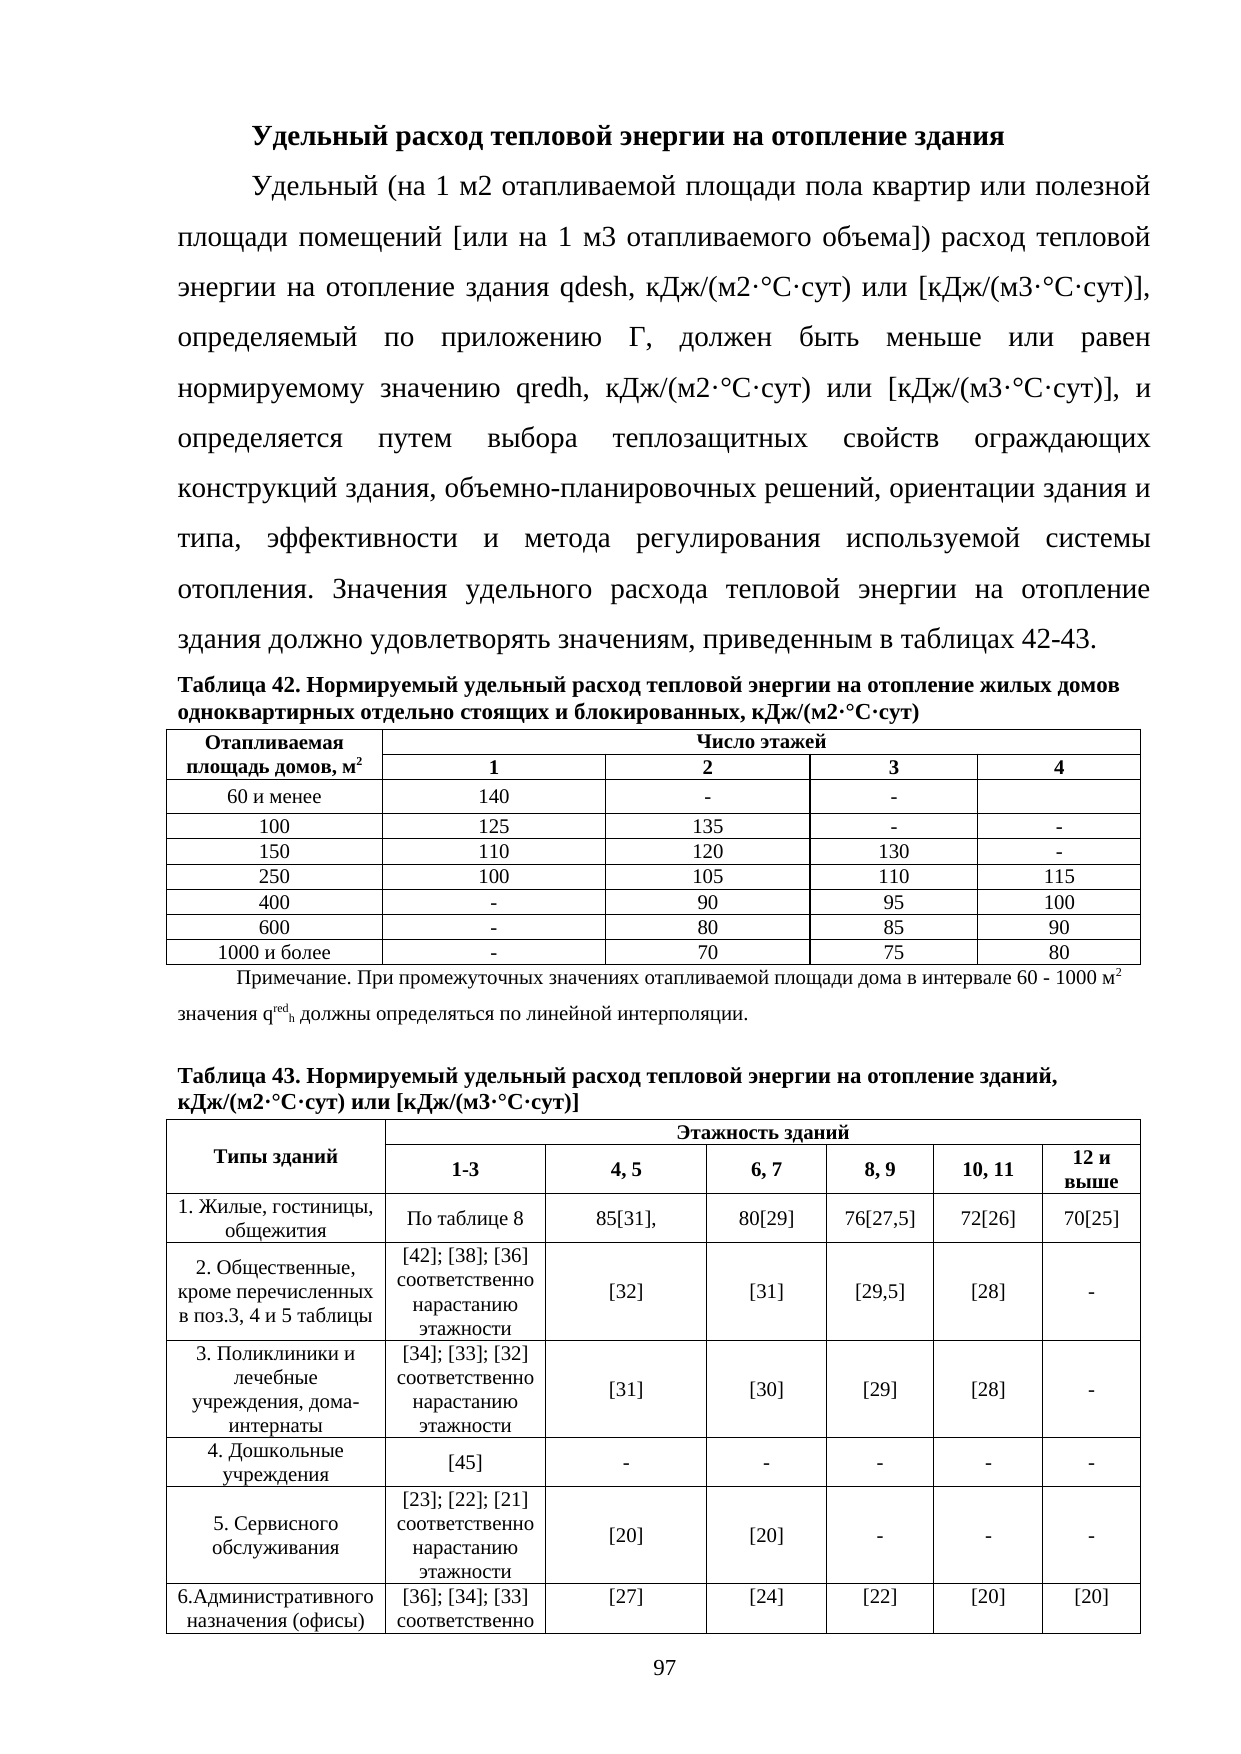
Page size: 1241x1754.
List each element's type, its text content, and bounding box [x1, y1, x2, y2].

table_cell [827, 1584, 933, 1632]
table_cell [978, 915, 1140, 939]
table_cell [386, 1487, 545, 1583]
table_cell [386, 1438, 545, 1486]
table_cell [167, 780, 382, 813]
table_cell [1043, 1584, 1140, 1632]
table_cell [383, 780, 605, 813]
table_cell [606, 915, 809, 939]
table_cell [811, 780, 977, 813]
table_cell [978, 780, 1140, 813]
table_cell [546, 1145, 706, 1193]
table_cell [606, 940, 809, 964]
text Таблица 42. Нормируемый удельный расход тепловой энергии на отопление жилых домов одноквартирных отдельно стоящих и блокированных, кДж/(м2·°С·сут) [177, 672, 1152, 724]
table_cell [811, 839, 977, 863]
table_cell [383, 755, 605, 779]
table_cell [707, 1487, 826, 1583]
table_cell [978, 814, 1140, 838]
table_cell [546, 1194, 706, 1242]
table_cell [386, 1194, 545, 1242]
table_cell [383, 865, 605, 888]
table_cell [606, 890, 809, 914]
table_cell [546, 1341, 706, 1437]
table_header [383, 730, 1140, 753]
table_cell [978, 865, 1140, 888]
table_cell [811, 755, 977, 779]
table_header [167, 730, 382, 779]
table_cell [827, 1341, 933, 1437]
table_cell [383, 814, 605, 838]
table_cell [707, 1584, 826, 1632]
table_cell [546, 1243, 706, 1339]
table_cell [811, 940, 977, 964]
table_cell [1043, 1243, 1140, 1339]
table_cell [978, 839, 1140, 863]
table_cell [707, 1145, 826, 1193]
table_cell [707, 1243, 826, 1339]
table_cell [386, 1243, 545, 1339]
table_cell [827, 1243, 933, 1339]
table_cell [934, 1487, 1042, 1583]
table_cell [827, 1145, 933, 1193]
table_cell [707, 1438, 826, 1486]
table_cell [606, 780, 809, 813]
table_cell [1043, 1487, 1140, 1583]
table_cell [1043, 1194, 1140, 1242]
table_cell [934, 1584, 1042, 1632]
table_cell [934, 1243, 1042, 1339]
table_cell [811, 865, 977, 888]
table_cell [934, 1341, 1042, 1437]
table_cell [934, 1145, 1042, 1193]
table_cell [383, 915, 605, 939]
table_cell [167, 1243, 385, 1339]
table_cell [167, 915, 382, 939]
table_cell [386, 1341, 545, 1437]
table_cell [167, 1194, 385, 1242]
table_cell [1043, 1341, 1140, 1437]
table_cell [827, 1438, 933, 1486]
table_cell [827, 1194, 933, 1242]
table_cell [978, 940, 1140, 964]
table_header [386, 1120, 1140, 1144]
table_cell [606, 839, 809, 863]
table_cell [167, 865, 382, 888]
text Примечание. При промежуточных значениях отапливаемой площади дома в интервале 60 - 1000 м2 значения qredh должны определяться по линейной интерполяции. [177, 965, 1152, 1025]
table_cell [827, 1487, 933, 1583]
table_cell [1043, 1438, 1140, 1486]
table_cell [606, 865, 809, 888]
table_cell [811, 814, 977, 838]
text Удельный расход тепловой энергии на отопление здания [177, 118, 1152, 152]
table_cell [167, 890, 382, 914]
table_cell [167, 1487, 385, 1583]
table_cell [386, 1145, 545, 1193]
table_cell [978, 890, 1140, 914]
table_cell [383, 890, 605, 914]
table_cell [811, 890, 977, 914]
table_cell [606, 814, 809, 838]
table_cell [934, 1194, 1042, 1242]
text Таблица 43. Нормируемый удельный расход тепловой энергии на отопление зданий, кДж/(м2·°С·сут) или [кДж/(м3·°С·сут)] [177, 1062, 1152, 1115]
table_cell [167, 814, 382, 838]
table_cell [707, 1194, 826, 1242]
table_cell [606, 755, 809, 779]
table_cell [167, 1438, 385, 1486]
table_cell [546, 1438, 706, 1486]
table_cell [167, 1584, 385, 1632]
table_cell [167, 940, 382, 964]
text Удельный (на 1 м2 отапливаемой площади пола квартир или полезной площади помещений [или на 1 м3 отапливаемого объема]) расход тепловой энергии на отопление здания qdesh, кДж/(м2·°С·сут) или [кДж/(м3·°С·сут)], определяемый по приложению Г, должен быть меньше или равен нормируемому значению qredh, кДж/(м2·°С·сут) или [кДж/(м3·°С·сут)], и определяется путем выбора теплозащитных свойств ограждающих конструкций здания, объемно-планировочных решений, ориентации здания и типа, эффективности и метода регулирования используемой системы отопления. Значения удельного расхода тепловой энергии на отопление здания должно удовлетворять значениям, приведенным в таблицах 42-43. [177, 168, 1152, 655]
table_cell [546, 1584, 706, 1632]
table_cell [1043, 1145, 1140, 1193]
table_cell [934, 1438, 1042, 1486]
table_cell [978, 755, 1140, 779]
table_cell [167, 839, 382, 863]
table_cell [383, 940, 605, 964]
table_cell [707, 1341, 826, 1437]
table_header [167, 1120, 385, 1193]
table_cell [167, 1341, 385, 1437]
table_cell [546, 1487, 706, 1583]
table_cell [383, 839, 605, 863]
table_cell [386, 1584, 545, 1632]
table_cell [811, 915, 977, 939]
